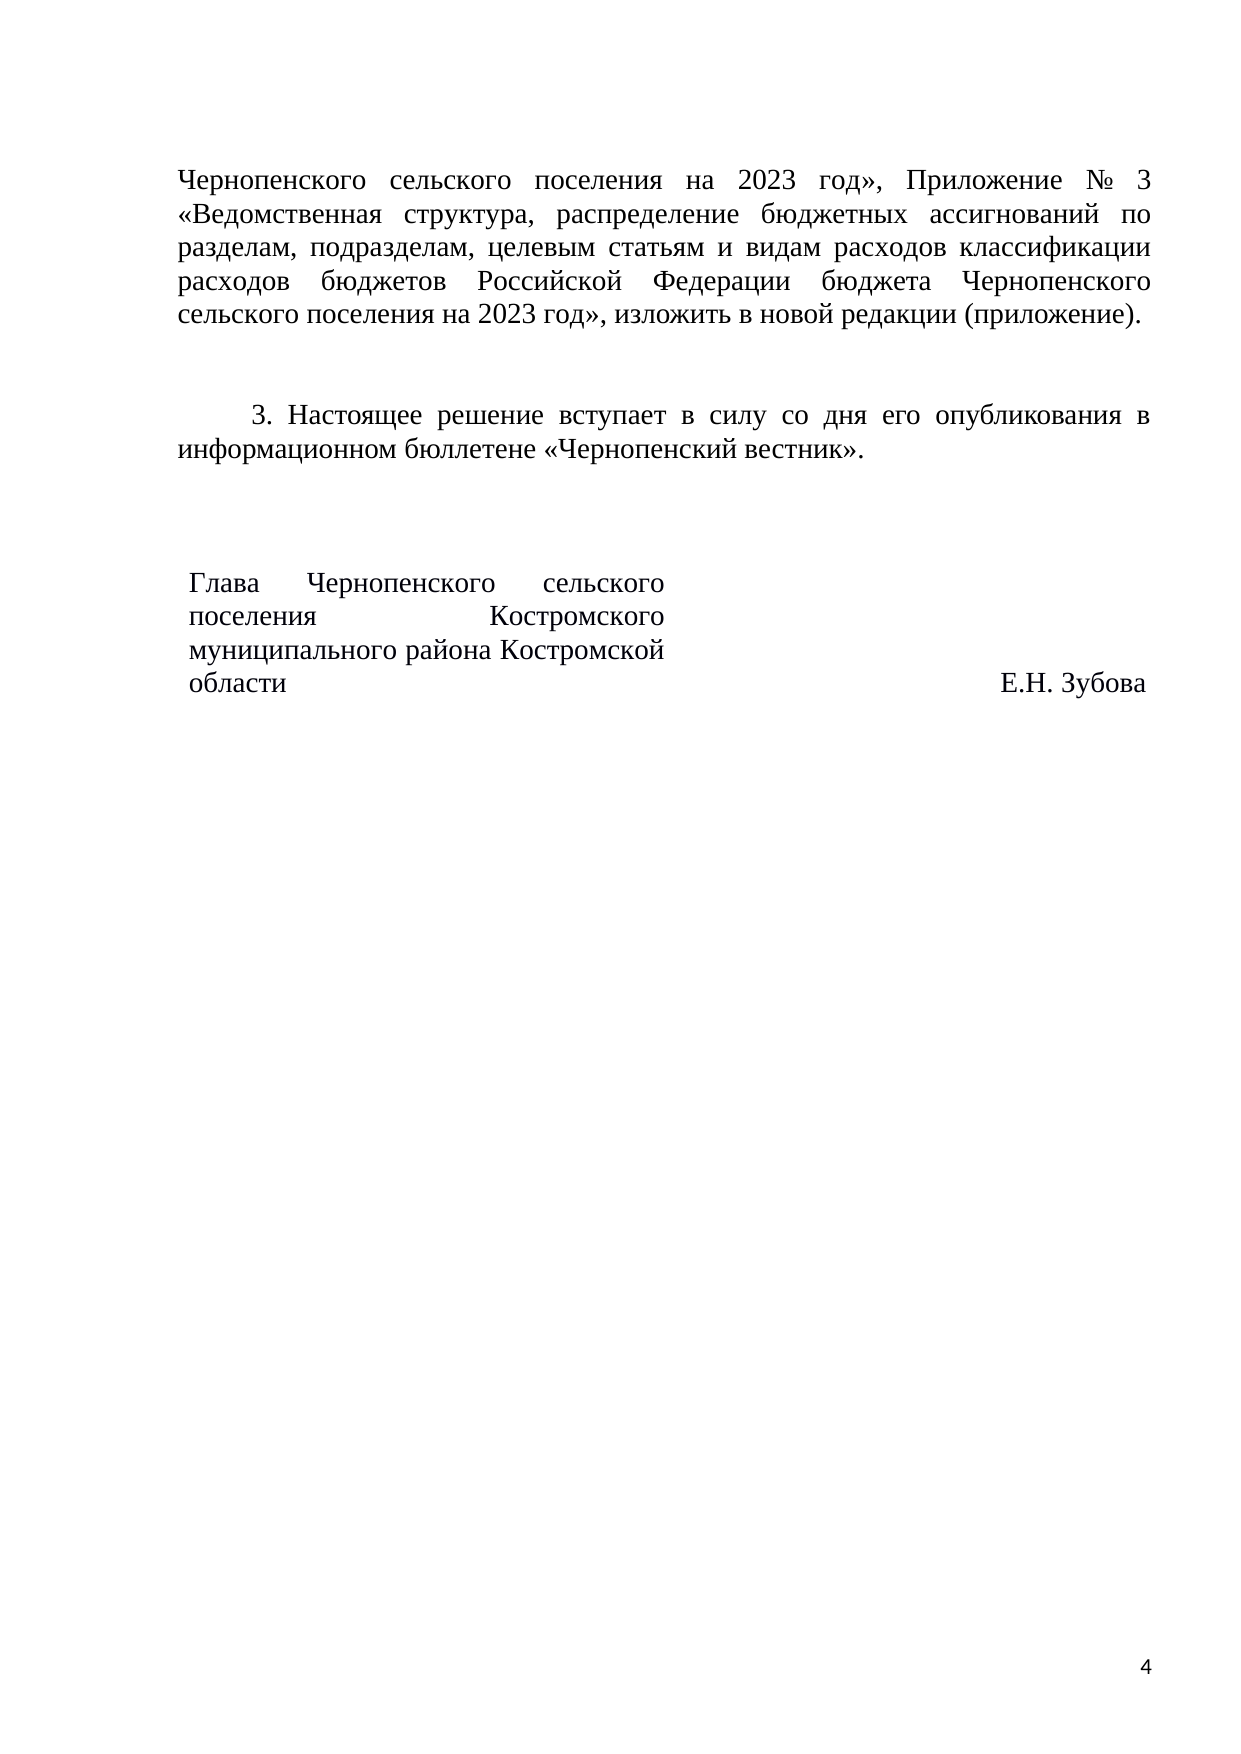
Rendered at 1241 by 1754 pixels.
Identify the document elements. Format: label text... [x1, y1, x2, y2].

table_header Глава Чернопенского сельского поселения Костромского муниципального района Костромской области [177, 565, 676, 699]
text 3. Настоящее решение вступает в силу со дня его опубликования в информационном бюллетене «Чернопенский вестник». [177, 397, 1152, 464]
table_header Е.Н. Зубова [676, 565, 1157, 699]
